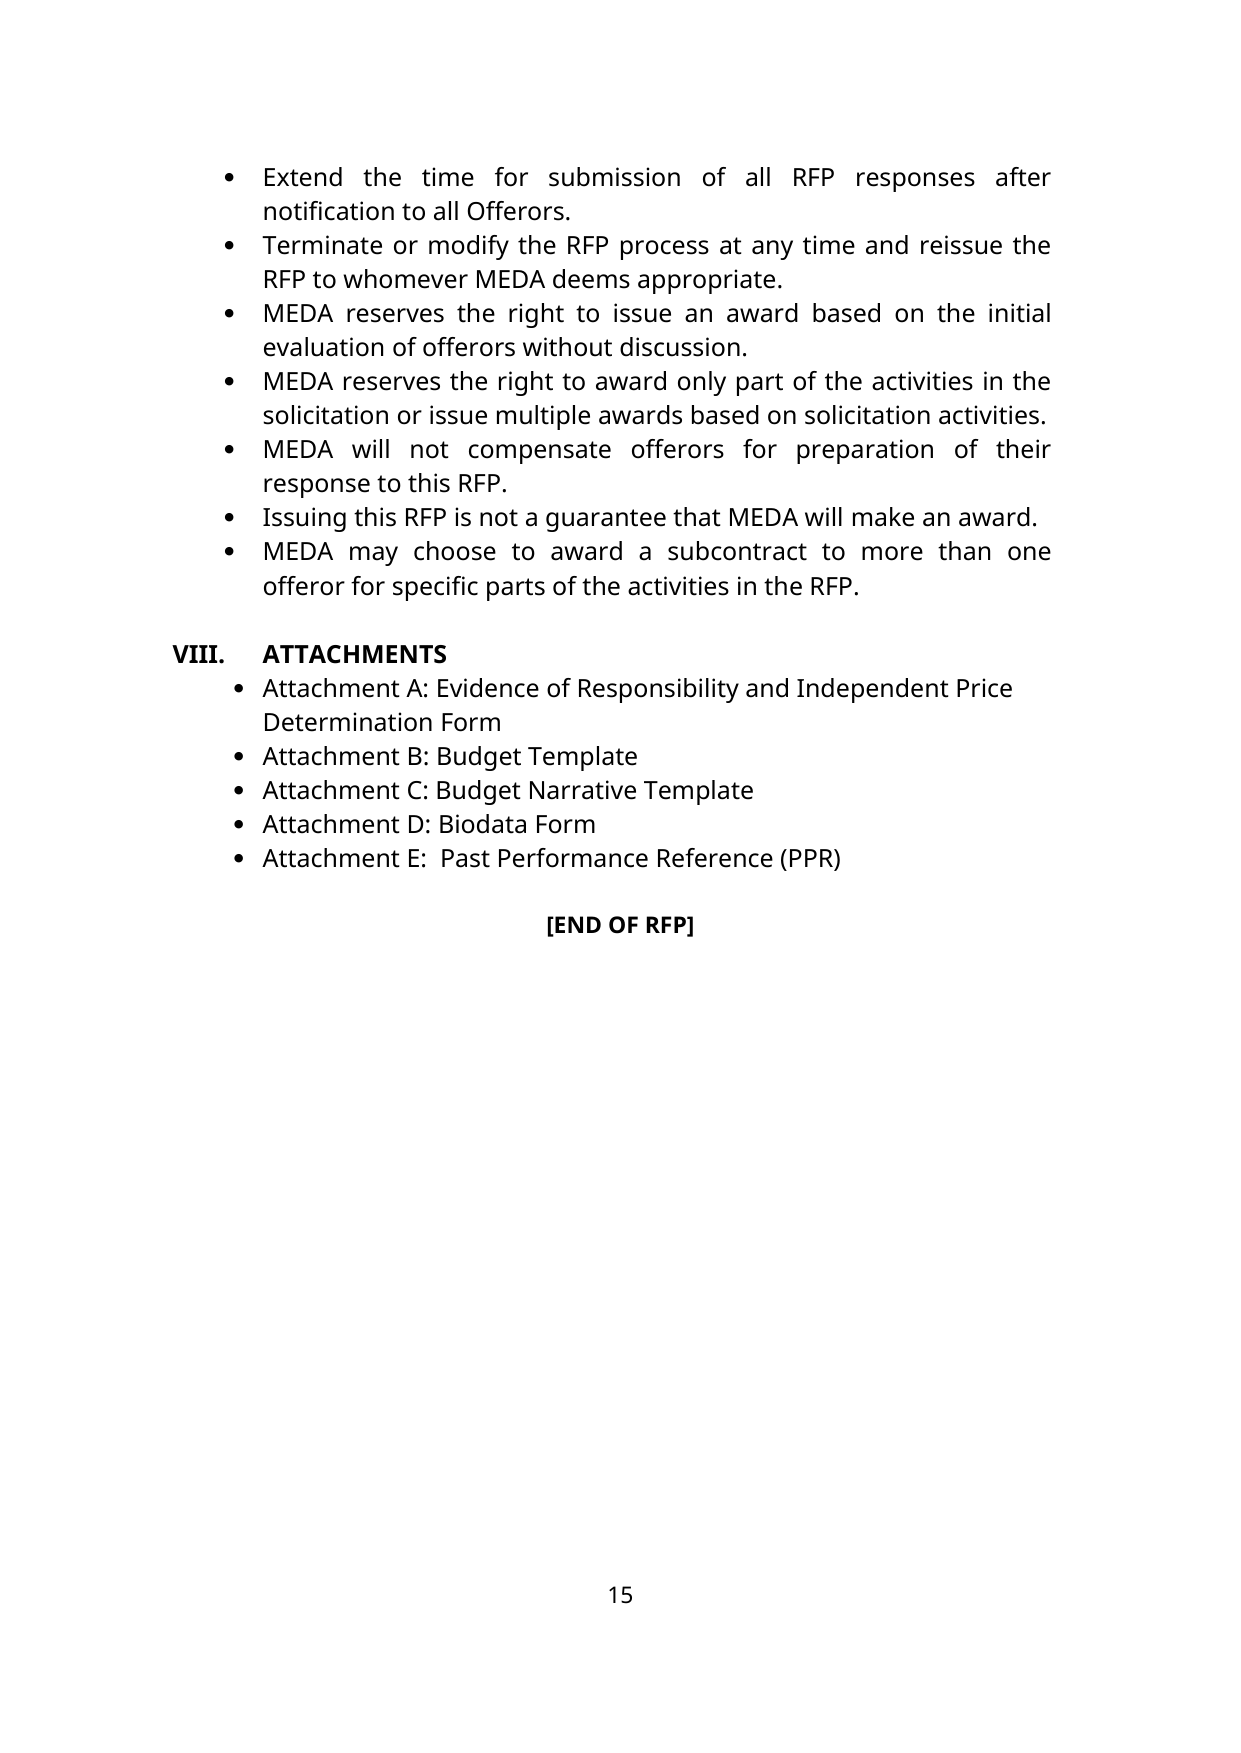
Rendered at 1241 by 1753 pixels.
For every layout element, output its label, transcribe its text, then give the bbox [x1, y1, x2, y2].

list Attachment D: Biodata Form [234, 807, 1053, 841]
list MEDA will not compensate offerors for preparation of their response to this RFP. [225, 432, 1053, 500]
list Extend the time for submission of all RFP responses after notification to all Offerors. [225, 159, 1053, 227]
list Attachment E: Past Performance Reference (PPR) [234, 841, 1053, 875]
list MEDA reserves the right to award only part of the activities in the solicitation or issue multiple awards based on solicitation activities. [225, 364, 1053, 432]
list Terminate or modify the RFP process at any time and reissue the RFP to whomever MEDA deems appropriate. [225, 227, 1053, 296]
list Attachment B: Budget Template [234, 738, 1053, 772]
list Attachment A: Evidence of Responsibility and Independent Price Determination Form [234, 670, 1053, 738]
list Attachment C: Budget Narrative Template [234, 772, 1053, 807]
list MEDA may choose to award a subcontract to more than one offeror for specific parts of the activities in the RFP. [225, 534, 1053, 602]
list Issuing this RFP is not a guarantee that MEDA will make an award. [225, 500, 1053, 534]
list MEDA reserves the right to issue an award based on the initial evaluation of offerors without discussion. [225, 296, 1053, 364]
subtitle ATTACHMENTS [225, 636, 1053, 670]
text [END OF RFP] [187, 909, 1053, 940]
